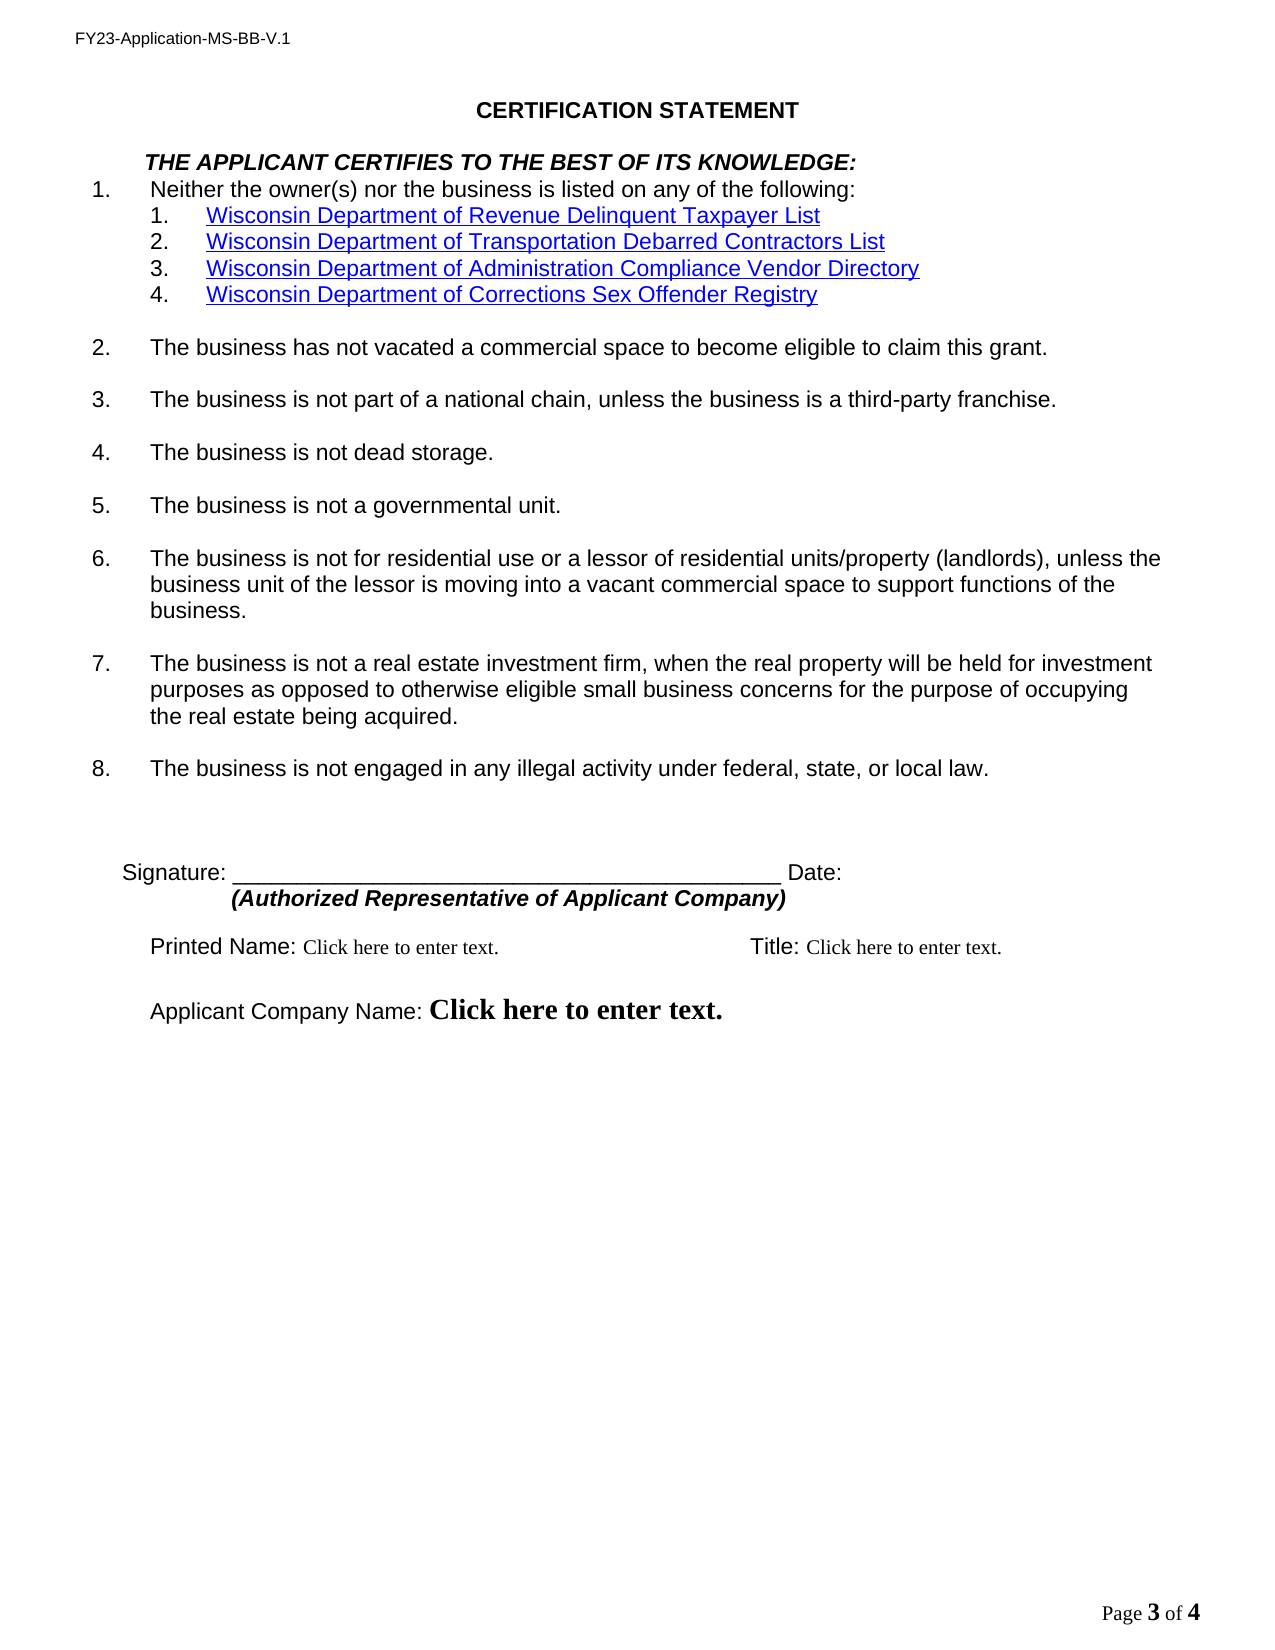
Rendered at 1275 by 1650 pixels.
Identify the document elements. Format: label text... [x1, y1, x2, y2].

table_cell 4. [64, 439, 139, 492]
table_cell 2. [64, 334, 139, 386]
table_cell The business is not a real estate investment firm, when the real property will be held for investment purposes as opposed to otherwise eligible small business concerns for the purpose of occupying the real estate being acquired. [139, 650, 1176, 755]
text Signature: ___________________________________________ Date: [75, 858, 1200, 885]
table_cell The business is not for residential use or a lessor of residential units/property (landlords), unless the business unit of the lessor is moving into a vacant commercial space to support functions of the business. [139, 545, 1176, 650]
table_cell 6. [64, 545, 139, 650]
table_cell The business has not vacated a commercial space to become eligible to claim this grant. [139, 334, 1176, 386]
table_cell The business is not dead storage. [139, 439, 1176, 492]
table_cell 8. [64, 755, 139, 782]
table_cell 7. [64, 650, 139, 755]
text CERTIFICATION STATEMENT [75, 97, 1200, 123]
table_cell 1. [64, 176, 139, 334]
text Printed Name: Title: [75, 938, 1200, 958]
table_cell The business is not part of a national chain, unless the business is a third-party franchise. [139, 386, 1176, 439]
table_cell The business is not a governmental unit. [139, 492, 1176, 544]
title Applicant Company Name: [75, 992, 1200, 1026]
table_cell 5. [64, 492, 139, 544]
table_header THE APPLICANT CERTIFIES TO THE BEST OF ITS KNOWLEDGE: [77, 149, 1189, 176]
table_cell The business is not engaged in any illegal activity under federal, state, or local law. [139, 755, 1176, 782]
text (Authorized Representative of Applicant Company) [75, 885, 1200, 911]
table_cell 3. [64, 386, 139, 439]
table_cell Neither the owner(s) nor the business is listed on any of the following: 1. Wisconsin Department of Revenue Delinquent Taxpayer List 2. Wisconsin Department of Transportation Debarred Contractors List 3. Wisconsin Department of Administration Compliance Vendor Directory 4. Wisconsin Department of Corrections Sex Offender Registry [139, 176, 1176, 334]
